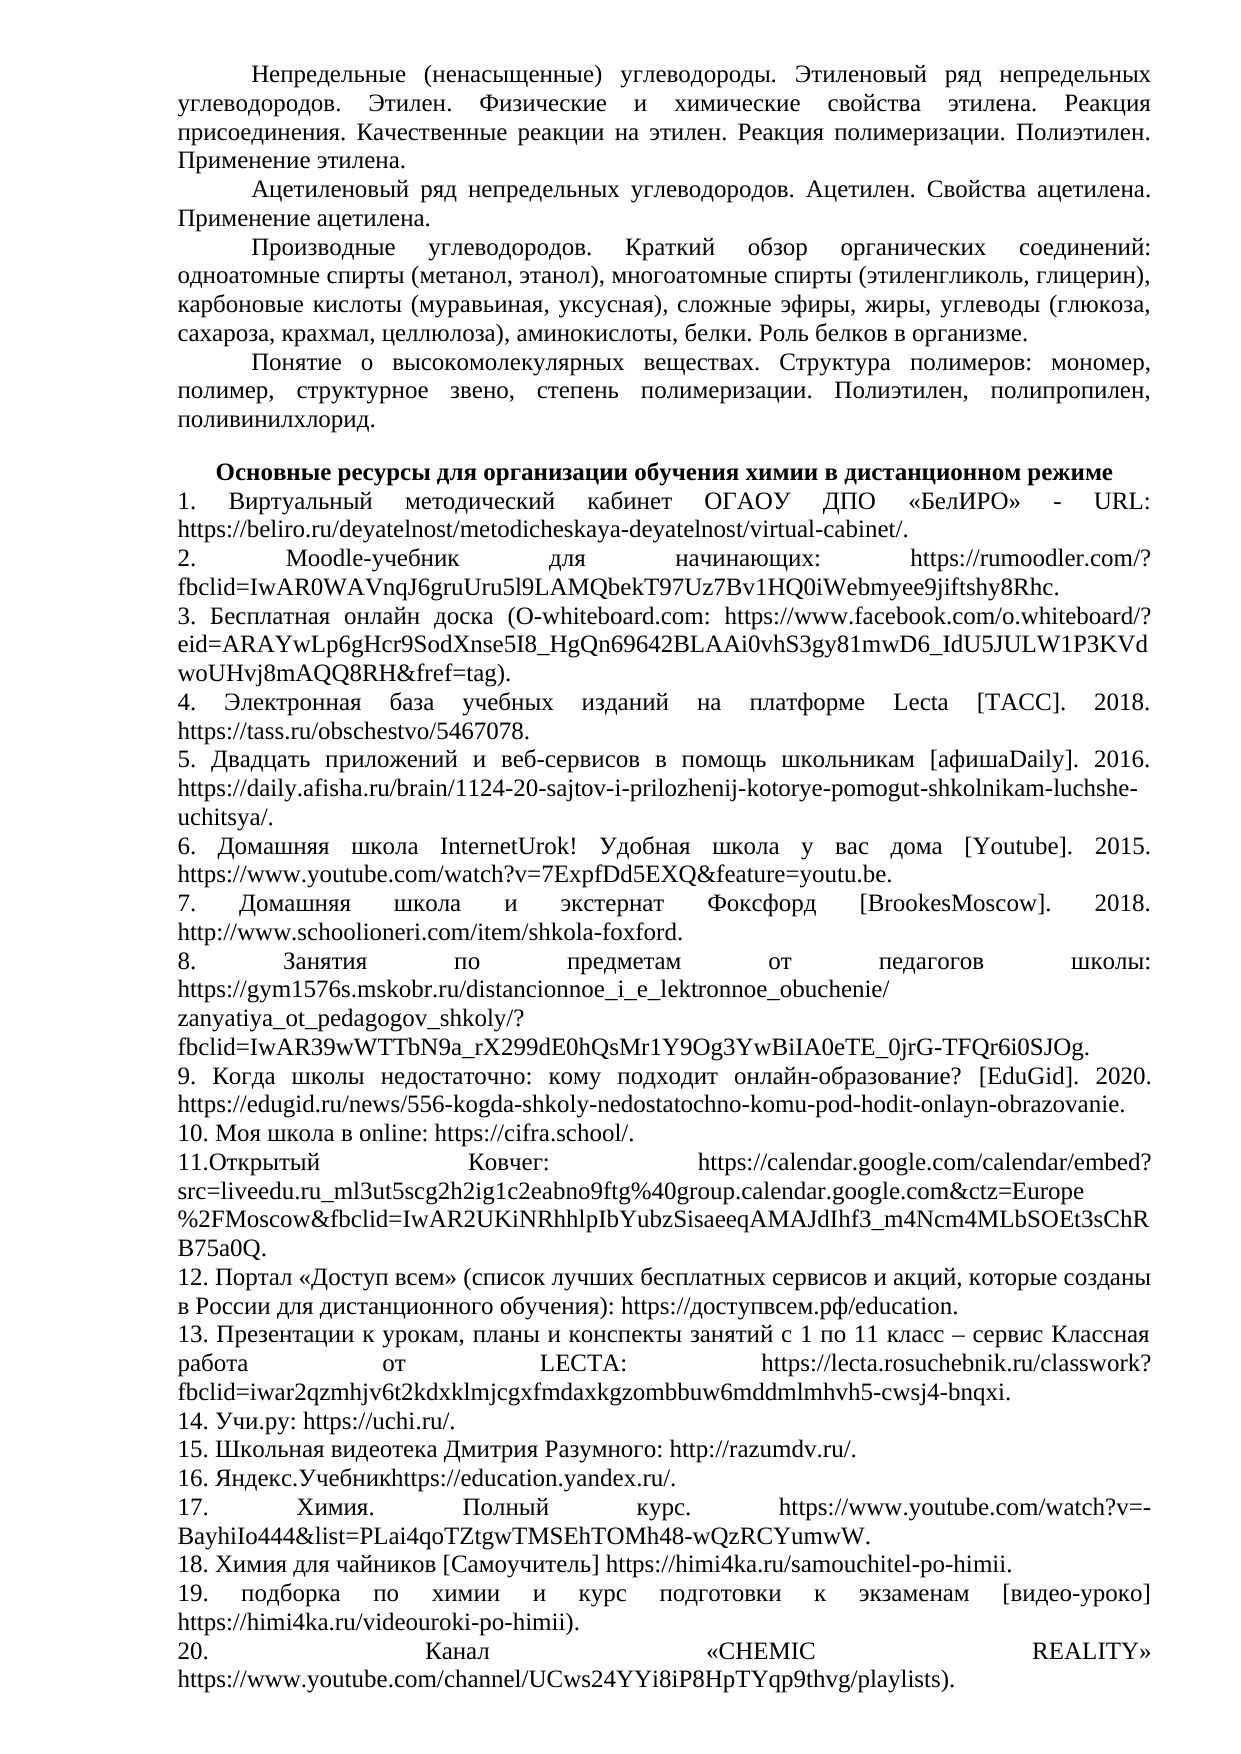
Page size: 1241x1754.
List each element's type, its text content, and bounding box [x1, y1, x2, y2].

text 7. Домашняя школа и экстернат Фоксфорд [BrookesMoscow]. 2018. http://www.schoolioneri.com/item/shkola-foxford. [177, 888, 1152, 946]
text 13. Презентации к урокам, планы и конспекты занятий с 1 по 11 класс – сервис Классная работа от LECTA: https://lecta.rosuchebnik.ru/classwork?fbclid=iwar2qzmhjv6t2kdxklmjcgxfmdaxkgzombbuw6mddmlmhvh5-cwsj4-bnqxi. [177, 1319, 1152, 1406]
text 1. Виртуальный методический кабинет ОГАОУ ДПО «БелИРО» - URL: https://beliro.ru/deyatelnost/metodicheskaya-deyatelnost/virtual-cabinet/. [177, 486, 1152, 543]
text Непредельные (ненасыщенные) углеводороды. Этиленовый ряд непредельных углеводородов. Этилен. Физические и химические свойства этилена. Реакция присоединения. Качественные реакции на этилен. Реакция полимеризации. Полиэтилен. Применение этилена. [177, 59, 1152, 174]
text 5. Двадцать приложений и веб-сервисов в помощь школьникам [афишаDaily]. 2016. https://daily.afisha.ru/brain/1124-20-sajtov-i-prilozhenij-kotorye-pomogut-shkolnikam-luchshe-uchitsya/. [177, 744, 1152, 831]
text 12. Портал «Доступ всем» (список лучших бесплатных сервисов и акций, которые созданы в России для дистанционного обучения): https://доступвсем.рф/education. [177, 1262, 1152, 1319]
text Основные ресурсы для организации обучения химии в дистанционном режиме [177, 457, 1152, 486]
text 15. Школьная видеотека Дмитрия Разумного: http://razumdv.ru/. [177, 1434, 1152, 1463]
text 9. Когда школы недостаточно: кому подходит онлайн-образование? [EduGid]. 2020. https://edugid.ru/news/556-kogda-shkoly-nedostatochno-komu-pod-hodit-onlayn-obrazovanie. [177, 1061, 1152, 1118]
text 14. Учи.ру: https://uchi.ru/. [177, 1406, 1152, 1434]
text 11.Открытый Ковчег: https://calendar.google.com/calendar/embed?src=liveedu.ru_ml3ut5scg2h2ig1c2eabno9ftg%40group.calendar.google.com&ctz=Europe%2FMoscow&fbclid=IwAR2UKiNRhhlpIbYubzSisaeeqAMAJdIhf3_m4Ncm4MLbSOEt3sChRB75a0Q. [177, 1147, 1152, 1262]
text 17. Химия. Полный курс. https://www.youtube.com/watch?v=-BayhiIo444&list=PLai4qoTZtgwTMSEhTOMh48-wQzRCYumwW. [177, 1492, 1152, 1549]
text Ацетиленовый ряд непредельных углеводородов. Ацетилен. Свойства ацетилена. Применение ацетилена. [177, 174, 1152, 232]
text 4. Электронная база учебных изданий на платформе Lecta [ТАСС]. 2018. https://tass.ru/obschestvo/5467078. [177, 687, 1152, 744]
text 19. подборка по химии и курс подготовки к экзаменам [видео-уроко] https://himi4ka.ru/videouroki-po-himii). [177, 1578, 1152, 1636]
text Понятие о высокомолекулярных веществах. Структура полимеров: мономер, полимер, структурное звено, степень полимеризации. Полиэтилен, полипропилен, поливинилхлорид. [177, 347, 1152, 433]
text 2. Moodle-учебник для начинающих: https://rumoodler.com/?fbclid=IwAR0WAVnqJ6gruUru5l9LAMQbekT97Uz7Bv1HQ0iWebmyee9jiftshy8Rhc. [177, 543, 1152, 601]
text 10. Моя школа в online: https://cifra.school/. [177, 1118, 1152, 1147]
text 16. Яндекс.Учебникhttps://education.yandex.ru/. [177, 1463, 1152, 1492]
text 18. Химия для чайников [Самоучитель] https://himi4ka.ru/samouchitel-po-himii. [177, 1549, 1152, 1578]
text 20. Канал «CHEMIC REALITY» https://www.youtube.com/channel/UCws24YYi8iP8HpTYqp9thvg/playlists). [177, 1636, 1152, 1693]
text 3. Бесплатная онлайн доска (O-whiteboard.com: https://www.facebook.com/o.whiteboard/?eid=ARAYwLp6gHcr9SodXnse5I8_HgQn69642BLAAi0vhS3gy81mwD6_IdU5JULW1P3KVdwoUHvj8mAQQ8RH&fref=tag). [177, 601, 1152, 687]
text 8. Занятия по предметам от педагогов школы: https://gym1576s.mskobr.ru/distancionnoe_i_e_lektronnoe_obuchenie/zanyatiya_ot_pedagogov_shkoly/?fbclid=IwAR39wWTTbN9a_rX299dE0hQsMr1Y9Og3YwBiIA0eTE_0jrG-TFQr6i0SJOg. [177, 946, 1152, 1061]
text 6. Домашняя школа InternetUrok! Удобная школа у вас дома [Youtube]. 2015. https://www.youtube.com/watch?v=7ExpfDd5EXQ&feature=youtu.be. [177, 831, 1152, 888]
text Производные углеводородов. Краткий обзор органических соединений: одноатомные спирты (метанол, этанол), многоатомные спирты (этиленгликоль, глицерин), карбоновые кислоты (муравьиная, уксусная), сложные эфиры, жиры, углеводы (глюкоза, сахароза, крахмал, целлюлоза), аминокислоты, белки. Роль белков в организме. [177, 232, 1152, 347]
